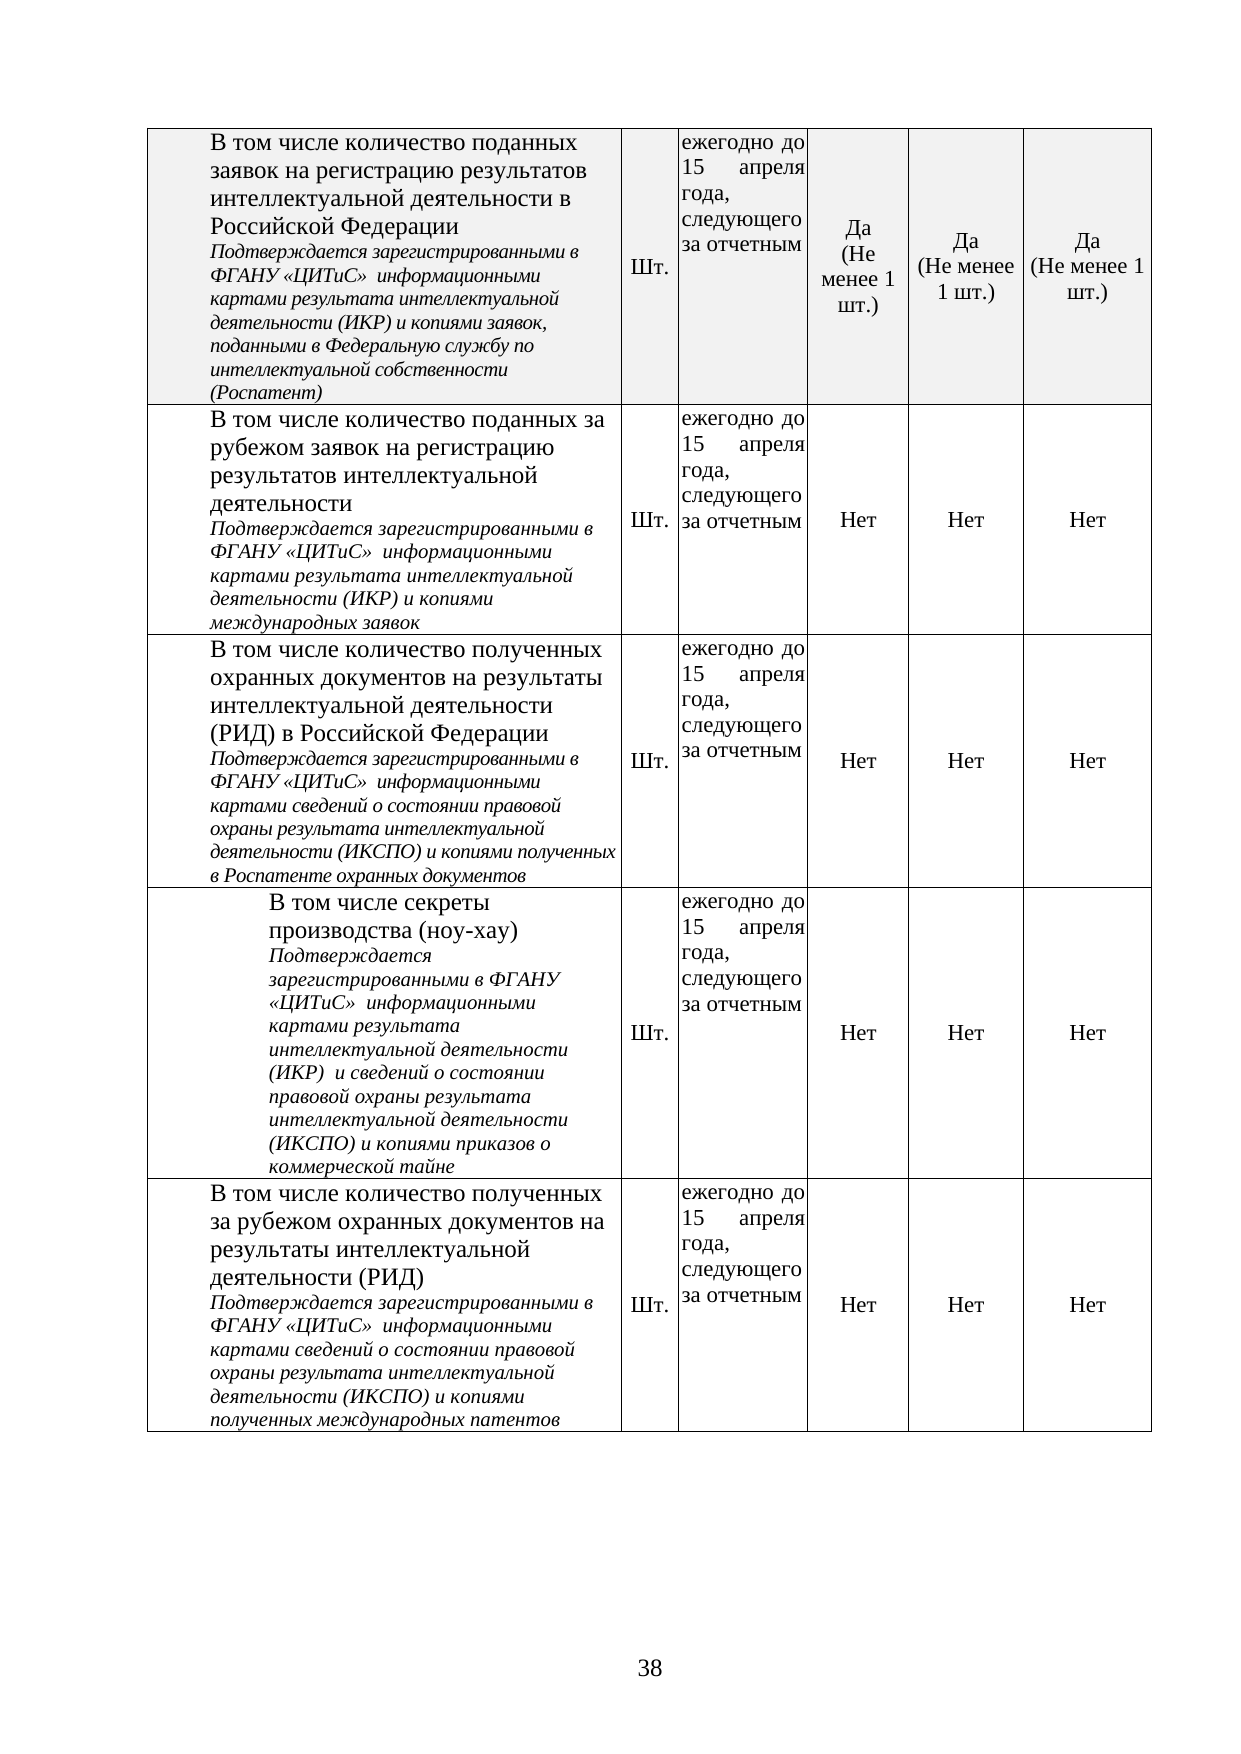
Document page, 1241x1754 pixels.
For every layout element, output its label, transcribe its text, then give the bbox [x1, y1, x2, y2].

table_cell Шт. [622, 405, 678, 634]
table_cell Нет [909, 888, 1023, 1178]
table_cell Да (Не менее 1 шт.) [808, 129, 908, 404]
table_cell В том числе количество поданных за рубежом заявок на регистрацию результатов интеллектуальной деятельности Подтверждается зарегистрированными в ФГАНУ «ЦИТиС» информационными картами результата интеллектуальной деятельности (ИКР) и копиями международных заявок [148, 405, 621, 634]
table_cell Да (Не менее 1 шт.) [909, 129, 1023, 404]
table_cell Нет [909, 1179, 1023, 1431]
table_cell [679, 129, 807, 404]
table_cell Нет [808, 888, 908, 1178]
table_cell ежегодно до 15 апреля года, следующего за отчетным [679, 888, 807, 1178]
table_cell Нет [1024, 1179, 1151, 1431]
table_cell Шт. [622, 1179, 678, 1431]
table_cell В том числе количество поданных заявок на регистрацию результатов интеллектуальной деятельности в Российской Федерации Подтверждается зарегистрированными в ФГАНУ «ЦИТиС» информационными картами результата интеллектуальной деятельности (ИКР) и копиями заявок, поданными в Федеральную службу по интеллектуальной собственности (Роспатент) [148, 129, 621, 404]
table_cell Нет [808, 635, 908, 887]
table_cell Шт. [622, 635, 678, 887]
table_cell Шт. [622, 888, 678, 1178]
table_cell Шт. [622, 129, 678, 404]
table_cell Нет [1024, 405, 1151, 634]
table_cell ежегодно до 15 апреля года, следующего за отчетным [679, 405, 807, 634]
table_cell Нет [909, 635, 1023, 887]
table_cell Нет [1024, 888, 1151, 1178]
table_cell Нет [1024, 635, 1151, 887]
table_cell ежегодно до 15 апреля года, следующего за отчетным [679, 635, 807, 887]
table_cell В том числе количество полученных охранных документов на результаты интеллектуальной деятельности (РИД) в Российской Федерации Подтверждается зарегистрированными в ФГАНУ «ЦИТиС» информационными картами сведений о состоянии правовой охраны результата интеллектуальной деятельности (ИКСПО) и копиями полученных в Роспатенте охранных документов [148, 635, 621, 887]
table_cell В том числе количество полученных за рубежом охранных документов на результаты интеллектуальной деятельности (РИД) Подтверждается зарегистрированными в ФГАНУ «ЦИТиС» информационными картами сведений о состоянии правовой охраны результата интеллектуальной деятельности (ИКСПО) и копиями полученных международных патентов [148, 1179, 621, 1431]
table_cell Нет [808, 1179, 908, 1431]
table_cell Нет [808, 405, 908, 634]
table_cell Нет [909, 405, 1023, 634]
table_cell Да (Не менее 1 шт.) [1024, 129, 1151, 404]
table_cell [679, 1179, 807, 1431]
table_cell В том числе секреты производства (ноу-хау) Подтверждается зарегистрированными в ФГАНУ «ЦИТиС» информационными картами результата интеллектуальной деятельности (ИКР) и сведений о состоянии правовой охраны результата интеллектуальной деятельности (ИКСПО) и копиями приказов о коммерческой тайне [148, 888, 621, 1178]
